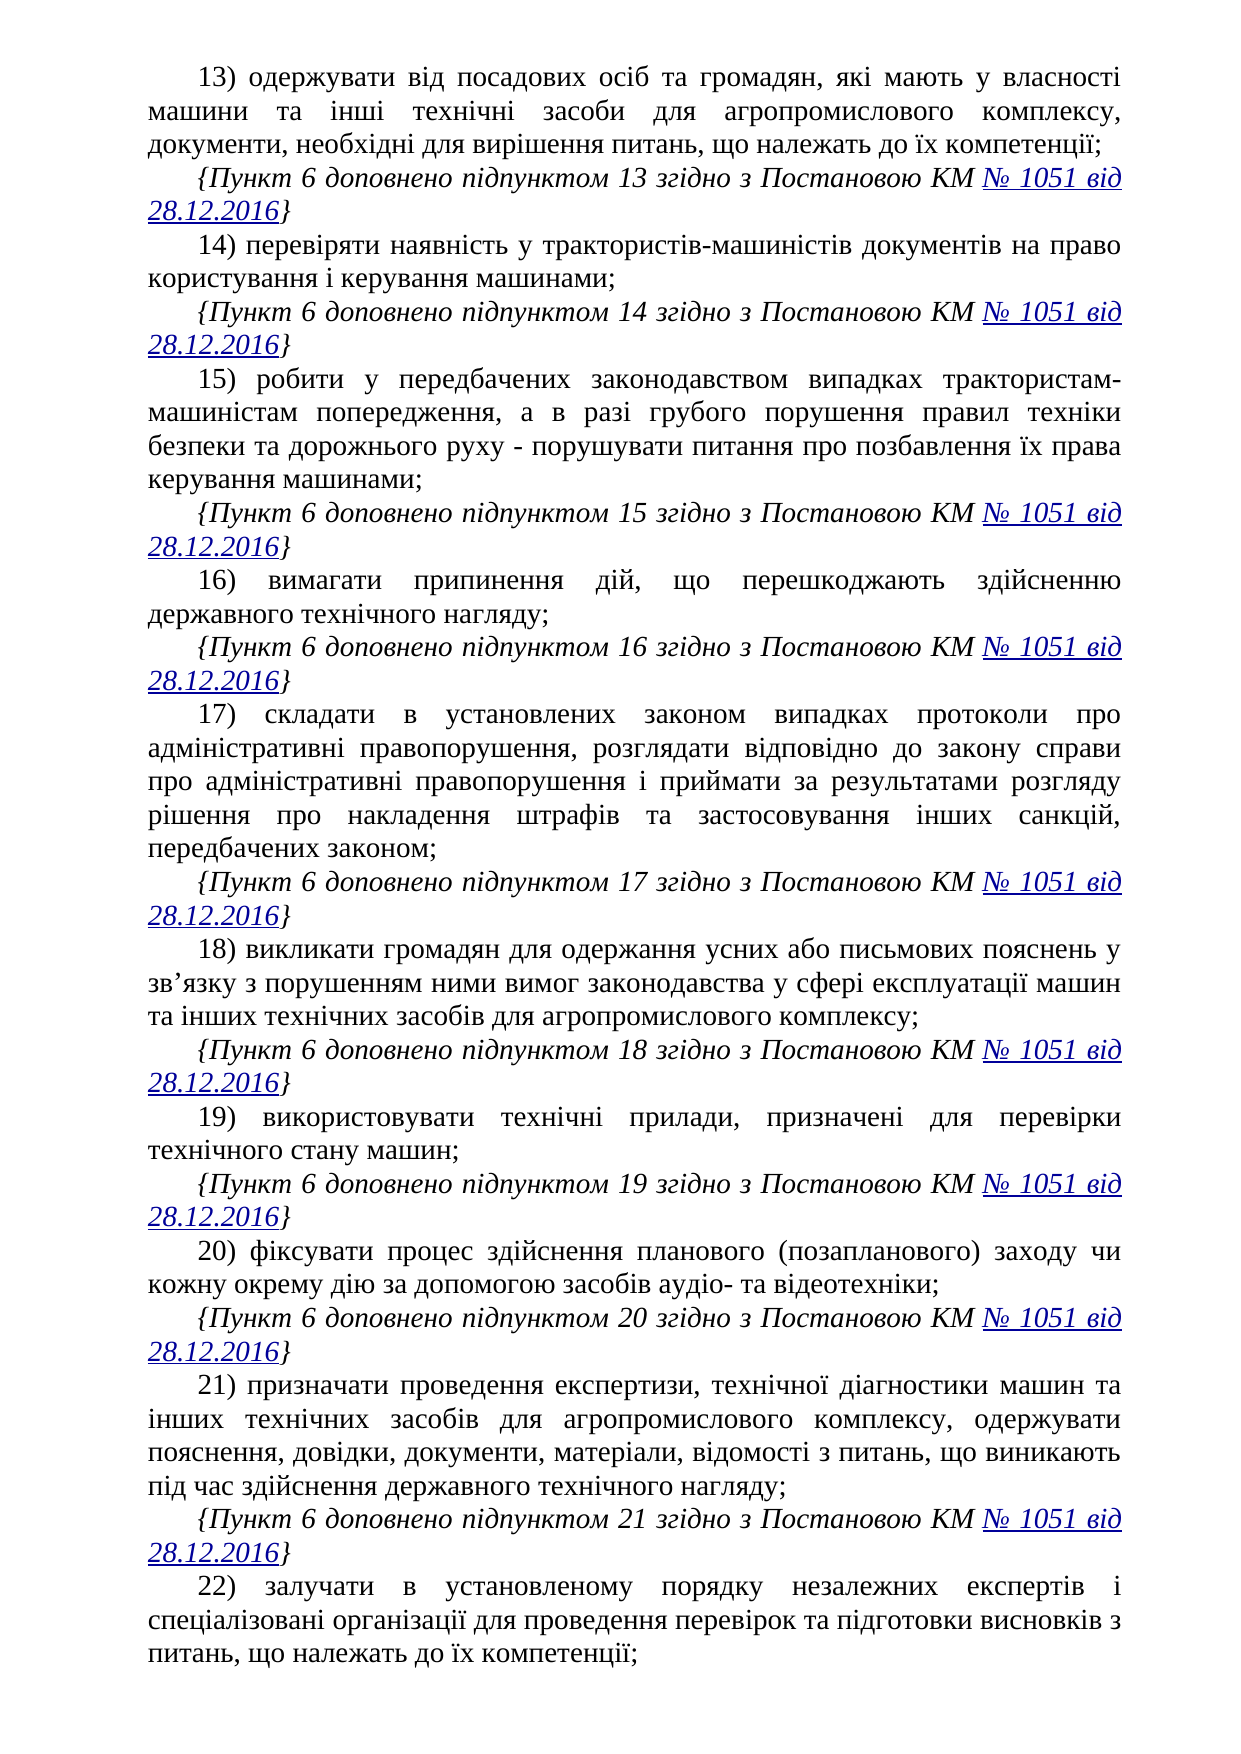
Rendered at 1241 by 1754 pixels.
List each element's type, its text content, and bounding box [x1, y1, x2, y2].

text {Пункт 6 доповнено підпунктом 20 згідно з Постановою КМ № 1051 від 28.12.2016} [148, 1300, 1122, 1367]
text {Пункт 6 доповнено підпунктом 19 згідно з Постановою КМ № 1051 від 28.12.2016} [148, 1166, 1122, 1233]
text 20) фіксувати процес здійснення планового (позапланового) заходу чи кожну окрему дію за допомогою засобів аудіо- та відеотехніки; [148, 1233, 1122, 1300]
text 13) одержувати від посадових осіб та громадян, які мають у власності машини та інші технічні засоби для агропромислового комплексу, документи, необхідні для вирішення питань, що належать до їх компетенції; [148, 59, 1122, 160]
text 17) складати в установлених законом випадках протоколи про адміністративні правопорушення, розглядати відповідно до закону справи про адміністративні правопорушення і приймати за результатами розгляду рішення про накладення штрафів та застосовування інших санкцій, передбачених законом; [148, 696, 1122, 864]
text 15) робити у передбачених законодавством випадках трактористам-машиністам попередження, а в разі грубого порушення правил техніки безпеки та дорожнього руху - порушувати питання про позбавлення їх права керування машинами; [148, 361, 1122, 495]
text {Пункт 6 доповнено підпунктом 21 згідно з Постановою КМ № 1051 від 28.12.2016} [148, 1501, 1122, 1568]
text 22) залучати в установленому порядку незалежних експертів і спеціалізовані організації для проведення перевірок та підготовки висновків з питань, що належать до їх компетенції; [148, 1568, 1122, 1669]
text {Пункт 6 доповнено підпунктом 13 згідно з Постановою КМ № 1051 від 28.12.2016} [148, 160, 1122, 227]
text {Пункт 6 доповнено підпунктом 16 згідно з Постановою КМ № 1051 від 28.12.2016} [148, 629, 1122, 696]
text {Пункт 6 доповнено підпунктом 18 згідно з Постановою КМ № 1051 від 28.12.2016} [148, 1032, 1122, 1099]
text {Пункт 6 доповнено підпунктом 15 згідно з Постановою КМ № 1051 від 28.12.2016} [148, 495, 1122, 562]
text 16) вимагати припинення дій, що перешкоджають здійсненню державного технічного нагляду; [148, 562, 1122, 629]
text {Пункт 6 доповнено підпунктом 14 згідно з Постановою КМ № 1051 від 28.12.2016} [148, 294, 1122, 361]
text 21) призначати проведення експертизи, технічної діагностики машин та інших технічних засобів для агропромислового комплексу, одержувати пояснення, довідки, документи, матеріали, відомості з питань, що виникають під час здійснення державного технічного нагляду; [148, 1367, 1122, 1501]
text 19) використовувати технічні прилади, призначені для перевірки технічного стану машин; [148, 1099, 1122, 1166]
text 18) викликати громадян для одержання усних або письмових пояснень у зв’язку з порушенням ними вимог законодавства у сфері експлуатації машин та інших технічних засобів для агропромислового комплексу; [148, 931, 1122, 1032]
text {Пункт 6 доповнено підпунктом 17 згідно з Постановою КМ № 1051 від 28.12.2016} [148, 864, 1122, 931]
text 14) перевіряти наявність у трактористів-машиністів документів на право користування і керування машинами; [148, 227, 1122, 294]
